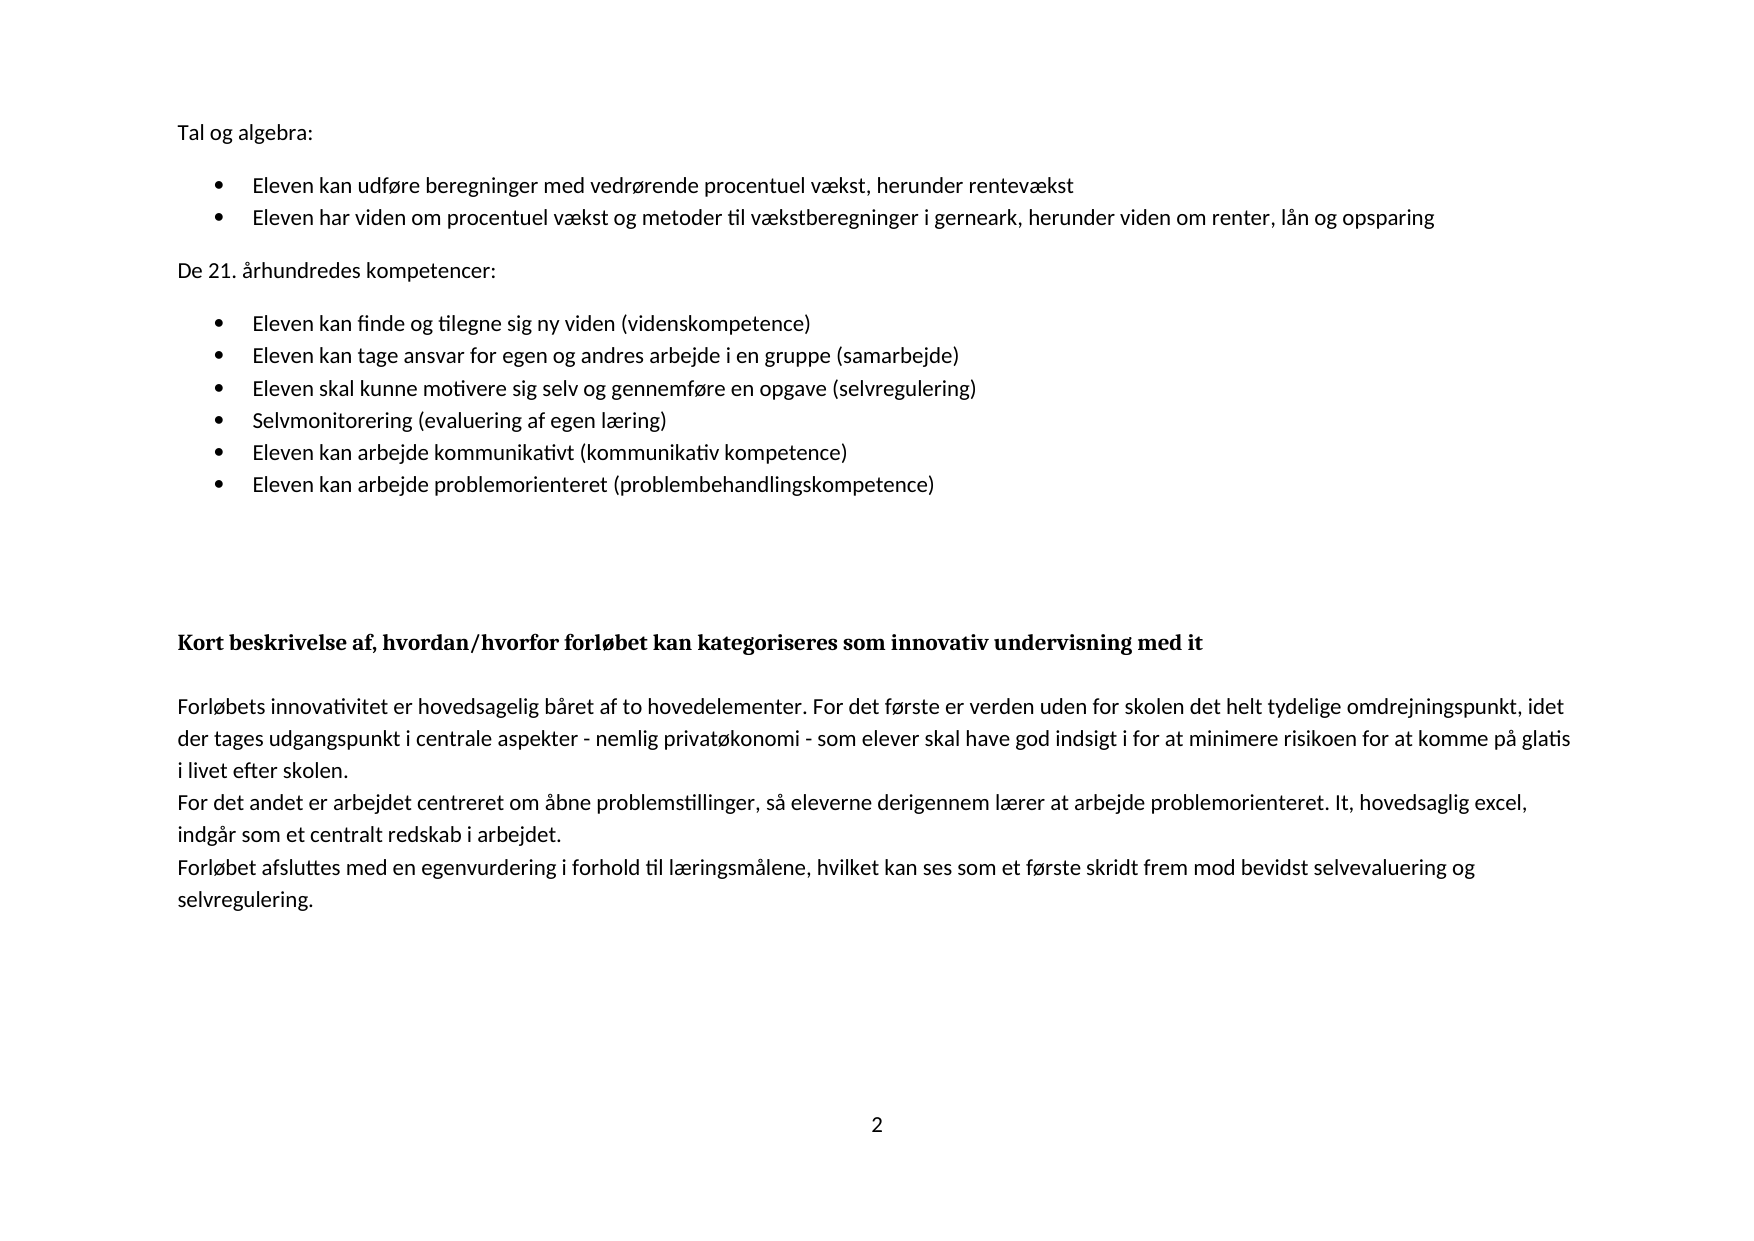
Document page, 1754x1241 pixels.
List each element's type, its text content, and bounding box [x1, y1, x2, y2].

list For det andet er arbejdet centreret om åbne problemstillinger, så eleverne derigennem lærer at arbejde problemorienteret. It, hovedsaglig excel, indgår som et centralt redskab i arbejdet. [177, 788, 1577, 848]
subtitle Kort beskrivelse af, hvordan/hvorfor forløbet kan kategoriseres som innovativ undervisning med it [177, 629, 1577, 656]
list Eleven skal kunne motivere sig selv og gennemføre en opgave (selvregulering) [215, 374, 1577, 402]
list Eleven kan finde og tilegne sig ny viden (videnskompetence) [215, 309, 1577, 337]
list Eleven har viden om procentuel vækst og metoder til vækstberegninger i gerneark, herunder viden om renter, lån og opsparing [215, 203, 1577, 231]
list Eleven kan udføre beregninger med vedrørende procentuel vækst, herunder rentevækst [215, 171, 1577, 199]
list Eleven kan arbejde kommunikativt (kommunikativ kompetence) [215, 438, 1577, 466]
list Selvmonitorering (evaluering af egen læring) [215, 406, 1577, 434]
text De 21. århundredes kompetencer: [177, 256, 1577, 284]
list Eleven kan arbejde problemorienteret (problembehandlingskompetence) [215, 470, 1577, 498]
text Tal og algebra: [177, 118, 1577, 146]
list Forløbet afsluttes med en egenvurdering i forhold til læringsmålene, hvilket kan ses som et første skridt frem mod bevidst selvevaluering og selvregulering. [177, 853, 1577, 913]
list Forløbets innovativitet er hovedsagelig båret af to hovedelementer. For det første er verden uden for skolen det helt tydelige omdrejningspunkt, idet der tages udgangspunkt i centrale aspekter - nemlig privatøkonomi - som elever skal have god indsigt i for at minimere risikoen for at komme på glatis i livet efter skolen. [177, 692, 1577, 784]
list Eleven kan tage ansvar for egen og andres arbejde i en gruppe (samarbejde) [215, 342, 1577, 369]
